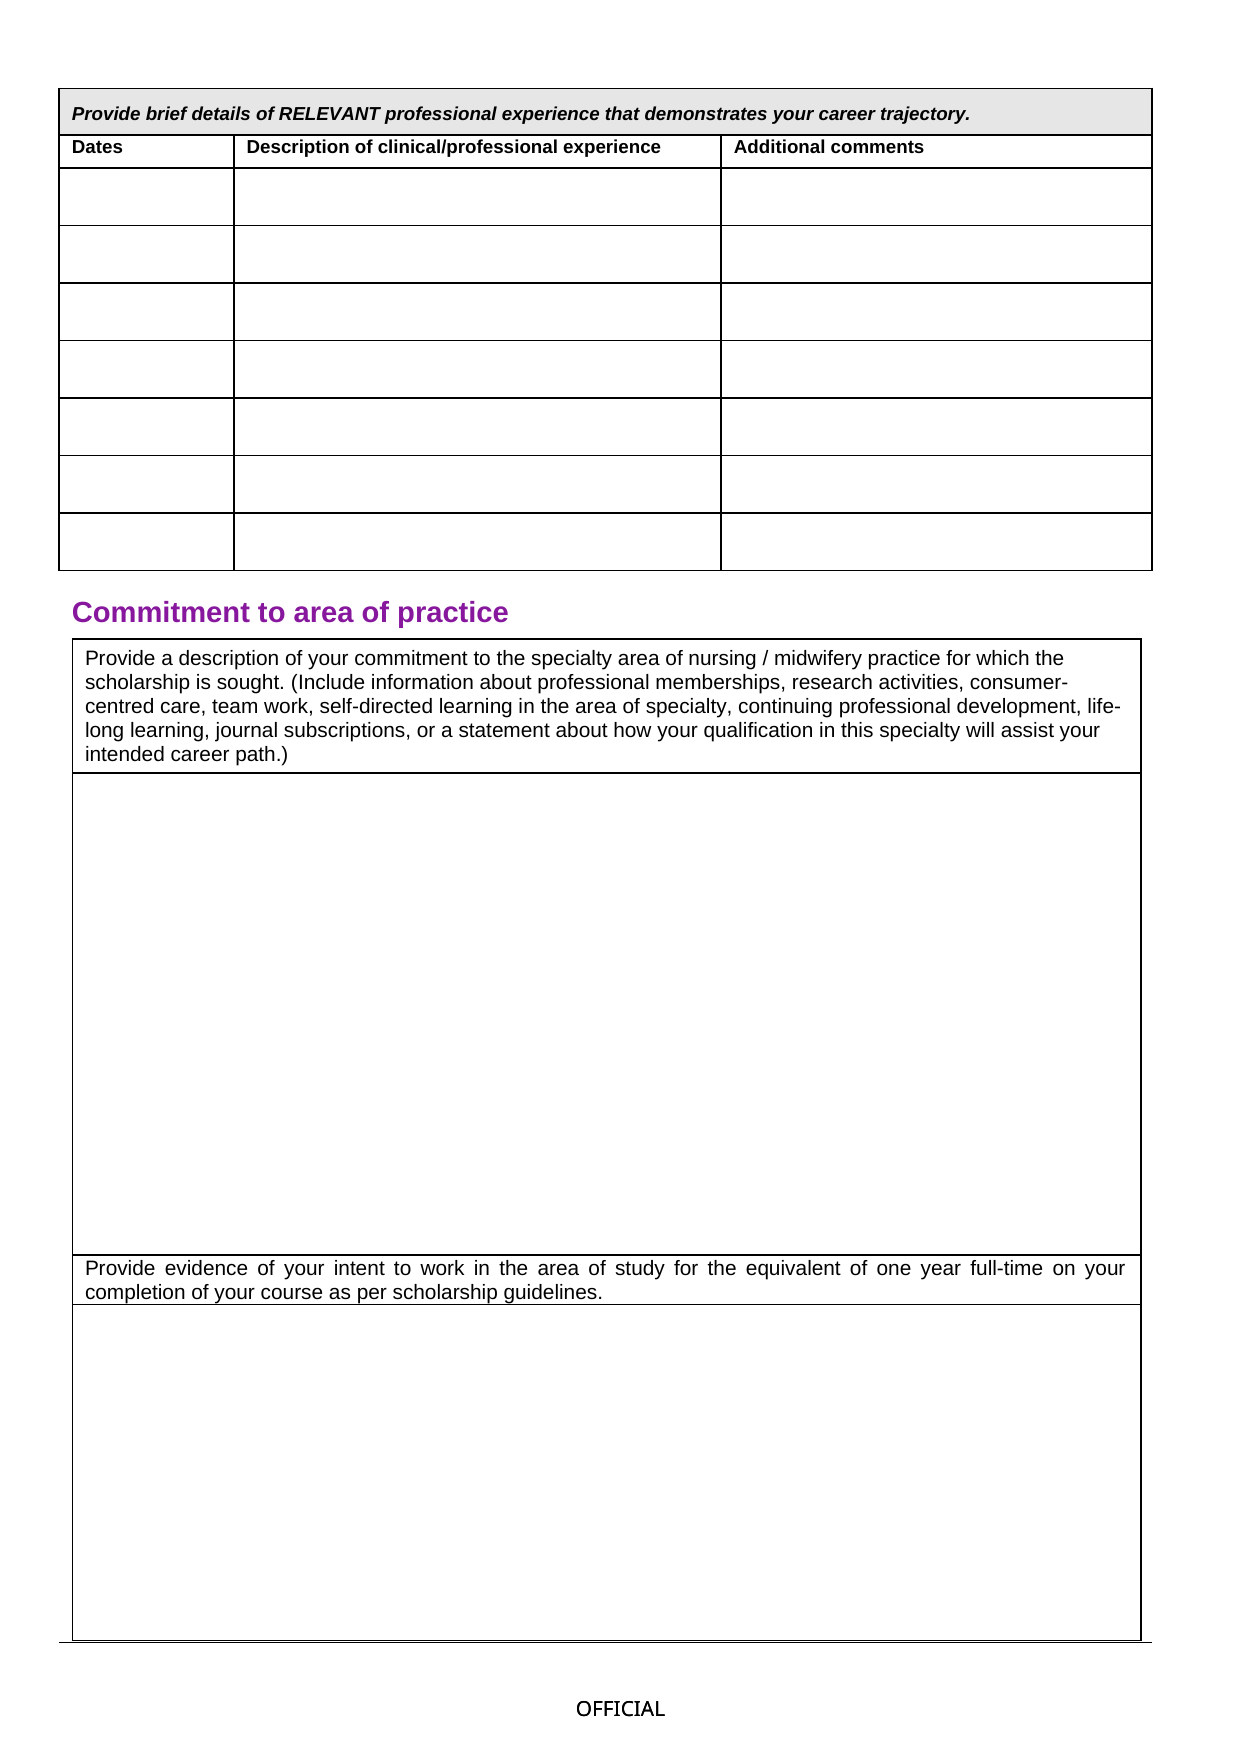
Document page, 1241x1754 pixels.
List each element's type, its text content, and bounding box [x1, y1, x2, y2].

table_cell Additional comments [722, 136, 1151, 167]
table_cell [235, 456, 720, 512]
table_cell [60, 514, 233, 569]
table_cell Dates [60, 136, 233, 167]
table_cell [722, 169, 1151, 224]
table_cell [235, 514, 720, 569]
table_cell [235, 399, 720, 454]
table_cell [722, 341, 1151, 397]
table_cell [722, 514, 1151, 569]
table_cell [722, 226, 1151, 282]
table_cell [722, 284, 1151, 339]
table_cell [60, 399, 233, 454]
table_cell [60, 284, 233, 339]
table_cell [235, 341, 720, 397]
table_header Provide brief details of RELEVANT professional experience that demonstrates your career trajectory. [60, 89, 1151, 134]
table_cell [235, 169, 720, 224]
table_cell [59, 571, 1152, 1641]
table_cell Description of clinical/professional experience [235, 136, 720, 167]
table_cell [60, 341, 233, 397]
table_cell [60, 226, 233, 282]
table_cell [60, 456, 233, 512]
table_cell [235, 226, 720, 282]
table_cell [722, 456, 1151, 512]
table_cell [60, 169, 233, 224]
table_cell [722, 399, 1151, 454]
table_cell [235, 284, 720, 339]
